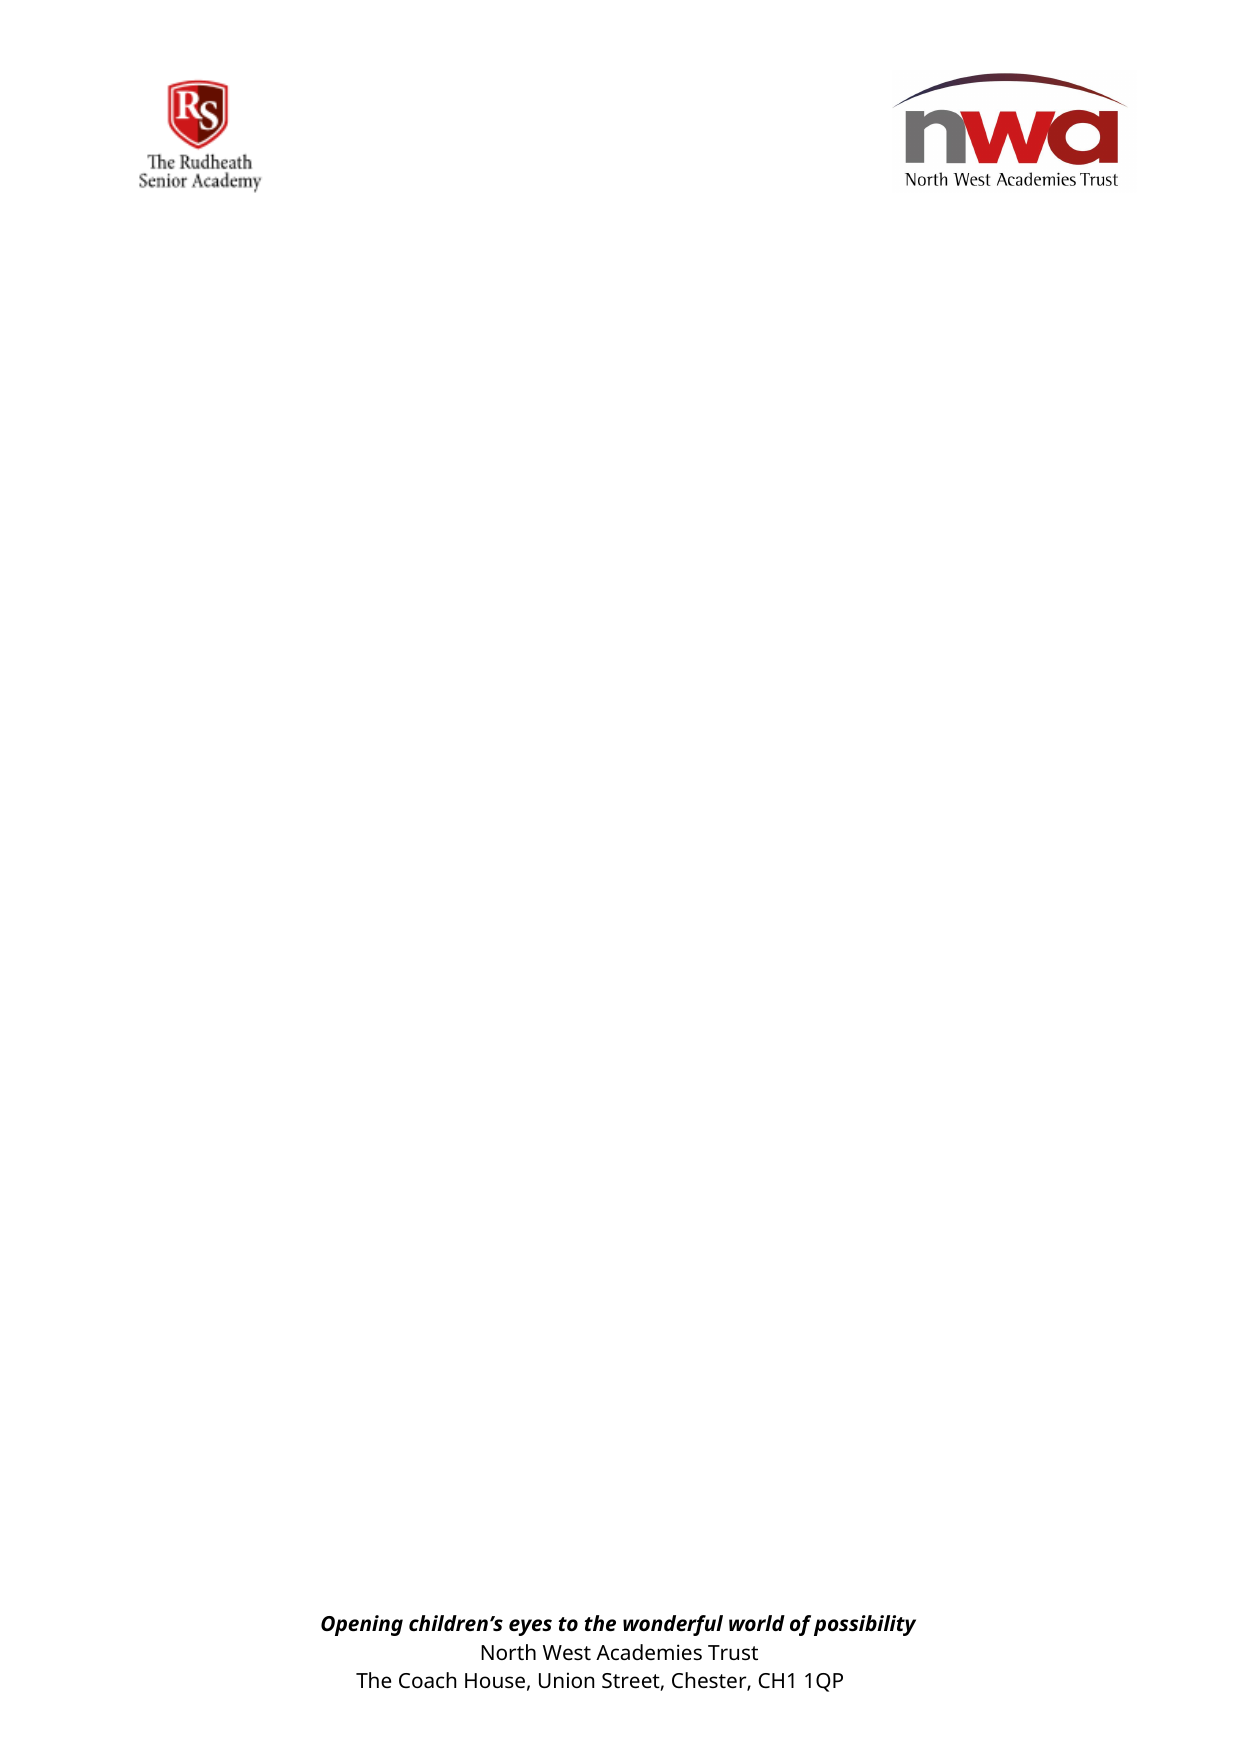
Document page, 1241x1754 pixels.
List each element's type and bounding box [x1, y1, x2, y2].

picture [892, 70, 1137, 193]
picture [80, 62, 315, 207]
